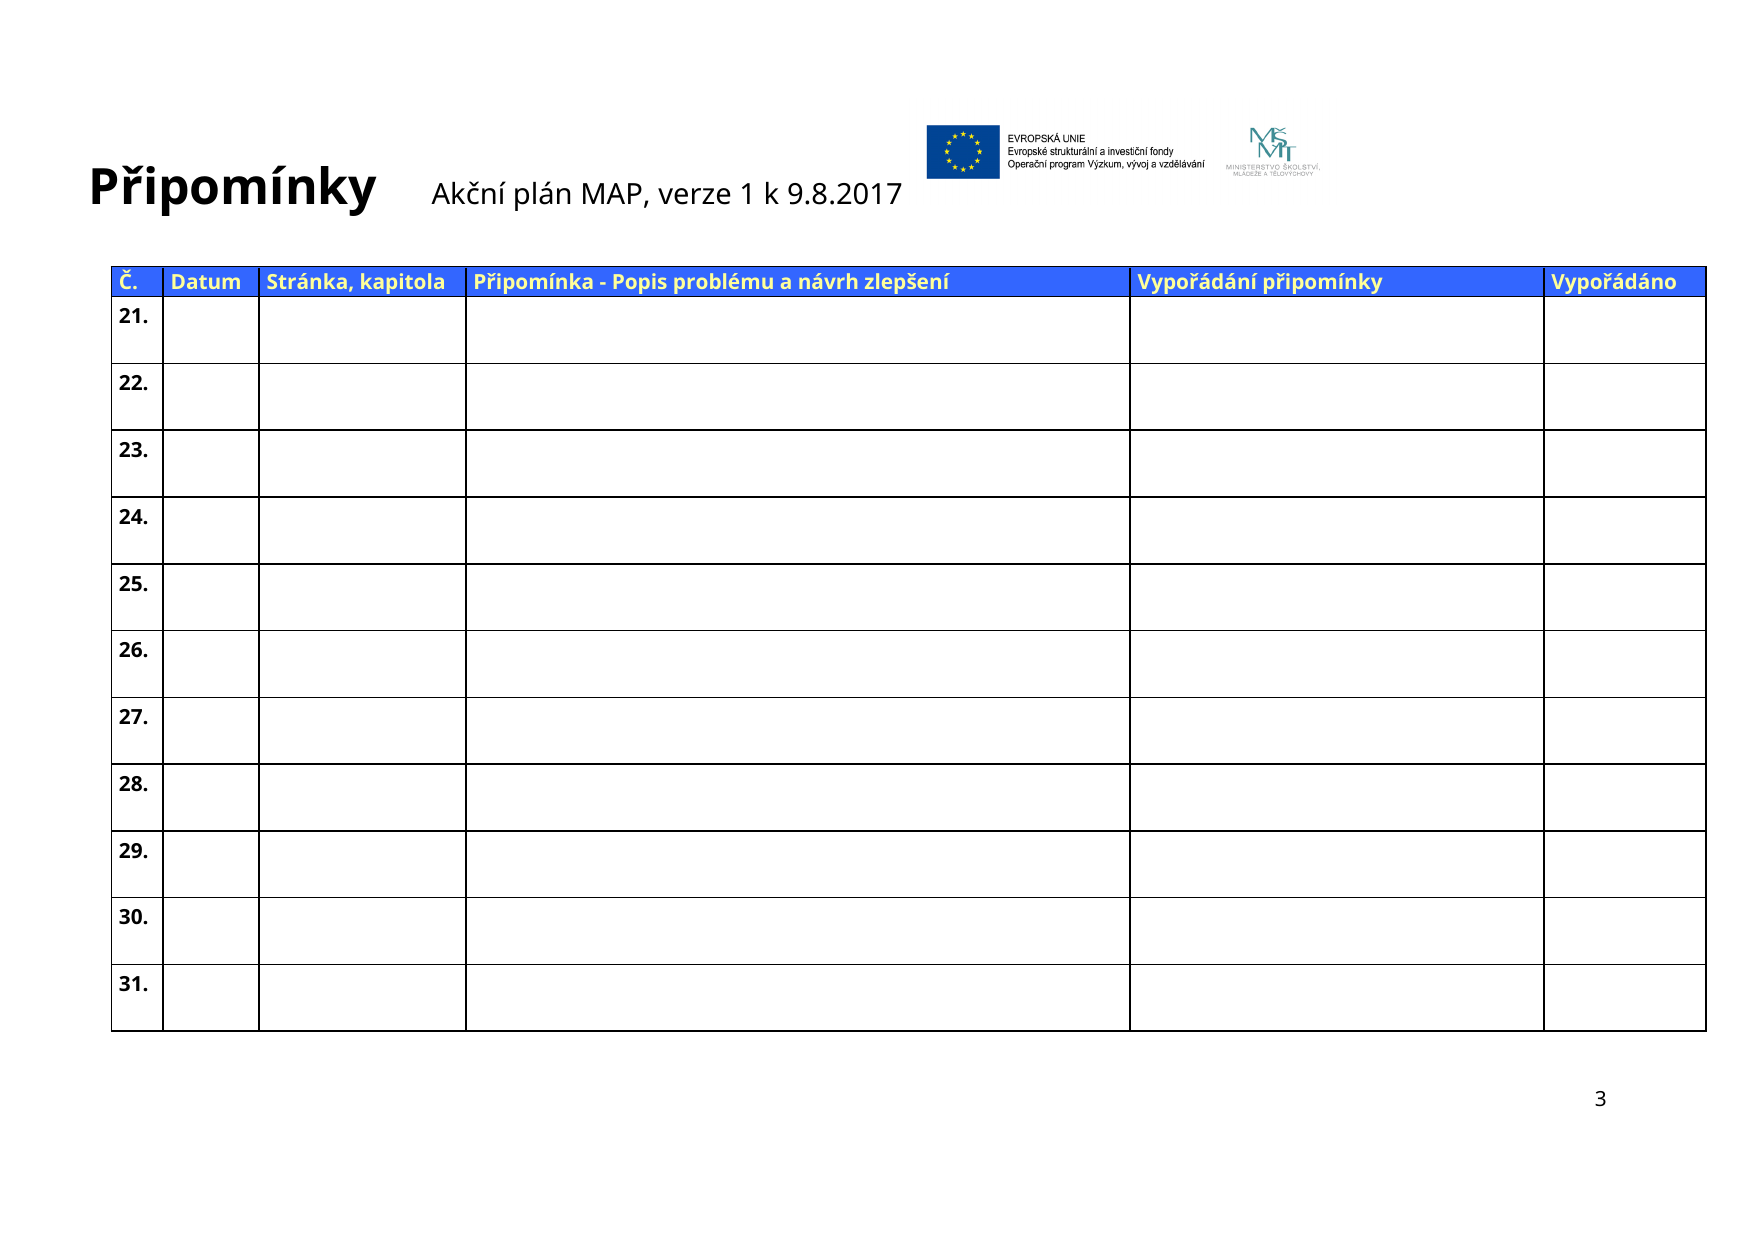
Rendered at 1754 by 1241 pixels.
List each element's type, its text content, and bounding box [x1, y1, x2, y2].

table_cell [467, 765, 1129, 830]
table_cell [164, 297, 258, 363]
table_cell [112, 898, 162, 963]
table_cell [1131, 498, 1543, 563]
table_cell [260, 565, 465, 630]
table_cell [260, 498, 465, 563]
table_cell [260, 765, 465, 830]
table_cell [1131, 832, 1543, 897]
table_cell [112, 965, 162, 1030]
table_cell [467, 832, 1129, 897]
table_cell [164, 631, 258, 696]
table_cell [164, 698, 258, 763]
table_cell [1545, 698, 1705, 763]
table_cell [112, 832, 162, 897]
table_cell [467, 364, 1129, 429]
table_header Vypořádáno [1545, 267, 1705, 296]
table_cell [260, 965, 465, 1030]
table_cell [164, 832, 258, 897]
table_cell [260, 832, 465, 897]
table_cell [467, 698, 1129, 763]
table_cell [1131, 431, 1543, 496]
table_cell [1131, 565, 1543, 630]
table_cell [467, 898, 1129, 963]
table_cell [467, 297, 1129, 363]
table_cell [112, 631, 162, 696]
table_cell [467, 565, 1129, 630]
table_cell [164, 431, 258, 496]
table_cell [112, 765, 162, 830]
table_cell [1131, 765, 1543, 830]
table_cell [112, 431, 162, 496]
table_cell [260, 631, 465, 696]
table_cell [1545, 832, 1705, 897]
table_cell [1131, 698, 1543, 763]
table_cell [260, 698, 465, 763]
table_cell [112, 498, 162, 563]
table_cell [164, 765, 258, 830]
table_cell [1131, 297, 1543, 363]
table_cell [1545, 965, 1705, 1030]
table_cell [164, 364, 258, 429]
table_header Stránka, kapitola [260, 267, 466, 296]
table_cell [1545, 498, 1705, 563]
table_header Datum [164, 267, 259, 296]
table_cell [112, 297, 162, 363]
table_cell [467, 965, 1129, 1030]
table_cell [467, 498, 1129, 563]
table_cell [1545, 297, 1705, 363]
table_cell [164, 498, 258, 563]
table_cell [260, 364, 465, 429]
table_cell [164, 565, 258, 630]
table_cell [164, 898, 258, 963]
table_cell [164, 965, 258, 1030]
table_cell [260, 431, 465, 496]
table_header Připomínka - Popis problému a návrh zlepšení [467, 267, 1130, 296]
table_cell [260, 898, 465, 963]
table_cell [467, 431, 1129, 496]
table_header Č. [112, 267, 163, 296]
table_cell [1545, 898, 1705, 963]
table_cell [1131, 898, 1543, 963]
table_cell [1545, 364, 1705, 429]
table_header Vypořádání připomínky [1131, 267, 1544, 296]
table_cell [112, 698, 162, 763]
table_cell [1131, 965, 1543, 1030]
table_cell [1131, 364, 1543, 429]
table_cell [467, 631, 1129, 696]
table_cell [1131, 631, 1543, 696]
table_cell [1545, 631, 1705, 696]
table_cell [112, 364, 162, 429]
table_cell [1545, 765, 1705, 830]
picture [902, 98, 1344, 205]
table_cell [112, 565, 162, 630]
table_cell [1545, 431, 1705, 496]
table_cell [1545, 565, 1705, 630]
table_cell [260, 297, 465, 363]
